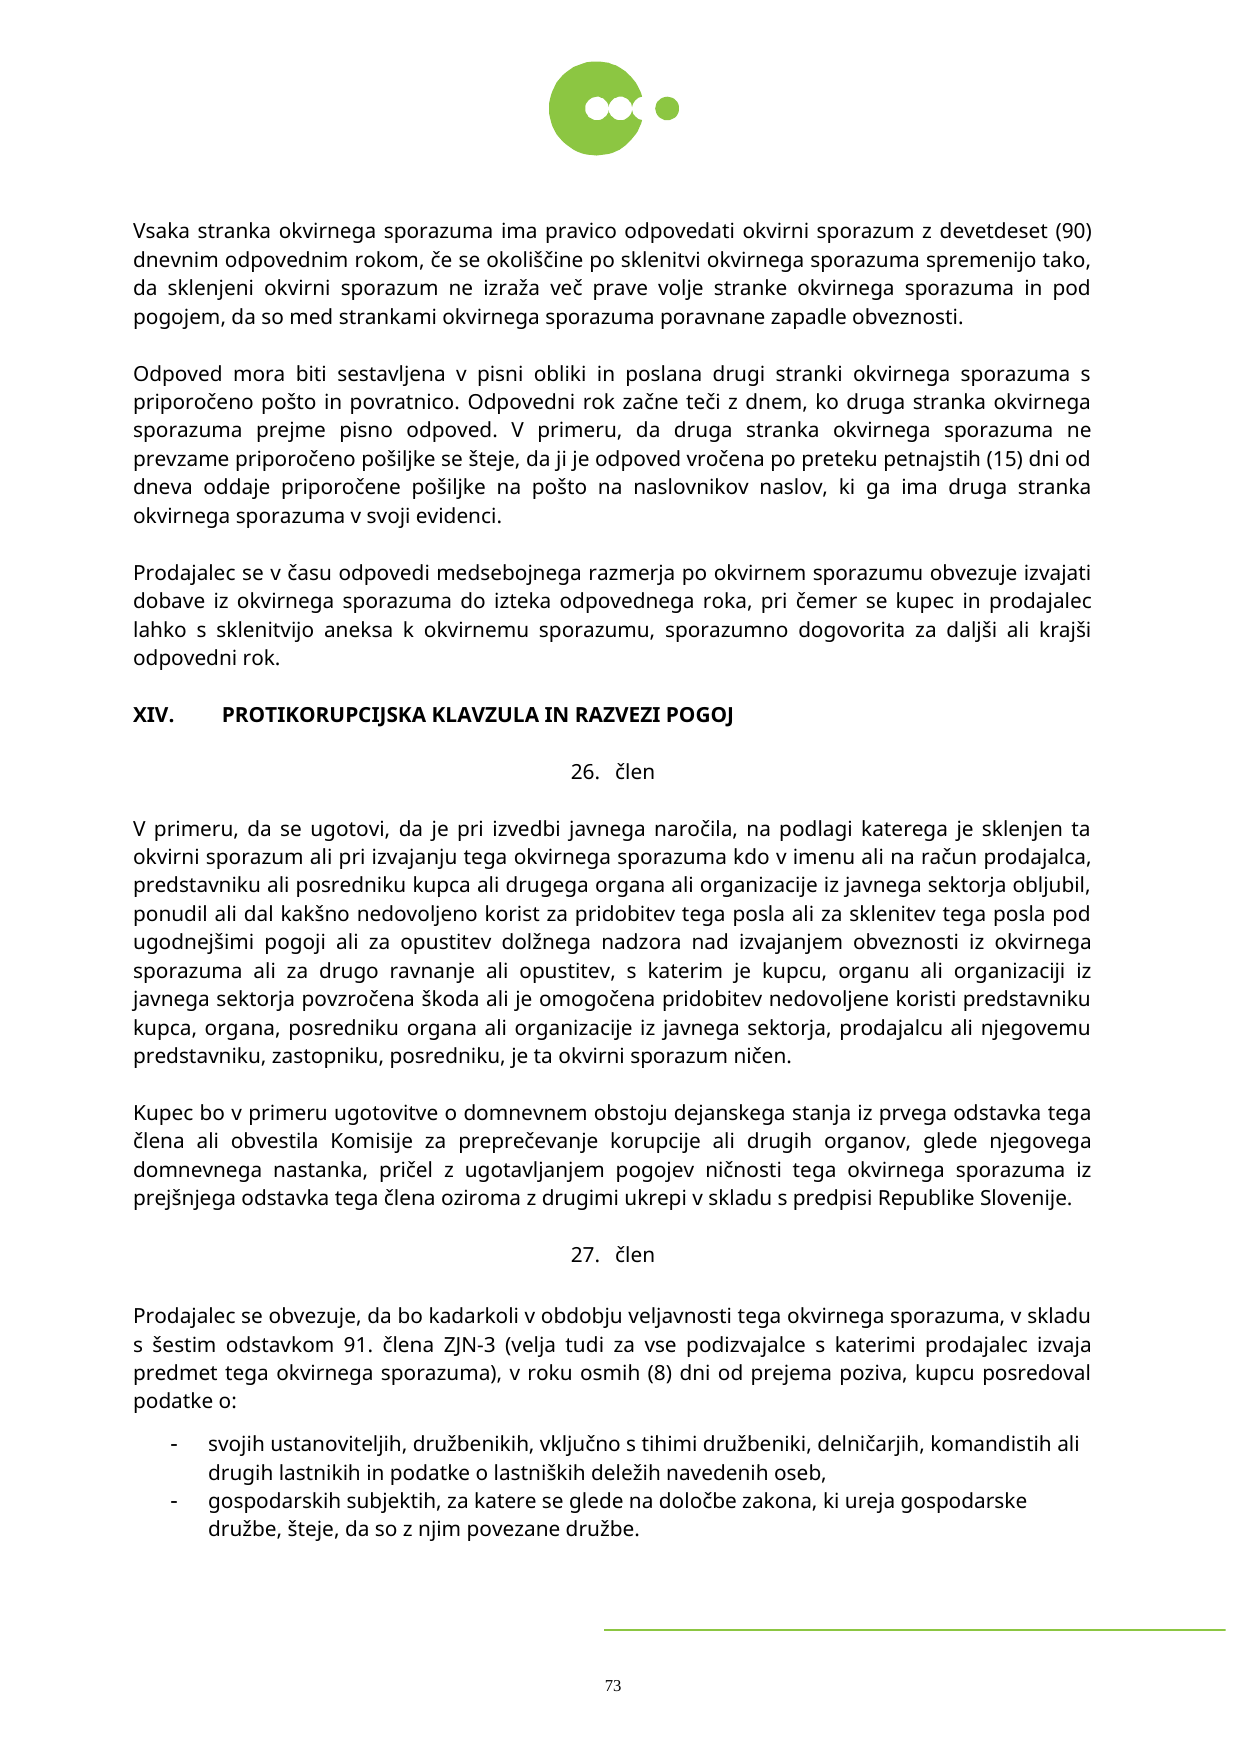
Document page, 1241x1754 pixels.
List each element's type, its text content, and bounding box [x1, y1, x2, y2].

list PROTIKORUPCIJSKA KLAVZULA IN RAZVEZI POGOJ [133, 700, 1093, 728]
text Kupec bo v primeru ugotovitve o domnevnem obstoju dejanskega stanja iz prvega odstavka tega člena ali obvestila Komisije za preprečevanje korupcije ali drugih organov, glede njegovega domnevnega nastanka, pričel z ugotavljanjem pogojev ničnosti tega okvirnega sporazuma iz prejšnjega odstavka tega člena oziroma z drugimi ukrepi v skladu s predpisi Republike Slovenije. [133, 1098, 1093, 1212]
list člen [133, 1240, 1093, 1269]
text Odpoved mora biti sestavljena v pisni obliki in poslana drugi stranki okvirnega sporazuma s priporočeno pošto in povratnico. Odpovedni rok začne teči z dnem, ko druga stranka okvirnega sporazuma prejme pisno odpoved. V primeru, da druga stranka okvirnega sporazuma ne prevzame priporočeno pošiljke se šteje, da ji je odpoved vročena po preteku petnajstih (15) dni od dneva oddaje priporočene pošiljke na pošto na naslovnikov naslov, ki ga ima druga stranka okvirnega sporazuma v svoji evidenci. [133, 359, 1093, 529]
list gospodarskih subjektih, za katere se glede na določbe zakona, ki ureja gospodarske družbe, šteje, da so z njim povezane družbe. [170, 1486, 1093, 1543]
list svojih ustanoviteljih, družbenikih, vključno s tihimi družbeniki, delničarjih, komandistih ali drugih lastnikih in podatke o lastniških deležih navedenih oseb, [170, 1429, 1093, 1486]
text V primeru, da se ugotovi, da je pri izvedbi javnega naročila, na podlagi katerega je sklenjen ta okvirni sporazum ali pri izvajanju tega okvirnega sporazuma kdo v imenu ali na račun prodajalca, predstavniku ali posredniku kupca ali drugega organa ali organizacije iz javnega sektorja obljubil, ponudil ali dal kakšno nedovoljeno korist za pridobitev tega posla ali za sklenitev tega posla pod ugodnejšimi pogoji ali za opustitev dolžnega nadzora nad izvajanjem obveznosti iz okvirnega sporazuma ali za drugo ravnanje ali opustitev, s katerim je kupcu, organu ali organizaciji iz javnega sektorja povzročena škoda ali je omogočena pridobitev nedovoljene koristi predstavniku kupca, organa, posredniku organa ali organizacije iz javnega sektorja, prodajalcu ali njegovemu predstavniku, zastopniku, posredniku, je ta okvirni sporazum ničen. [133, 814, 1093, 1070]
text Prodajalec se obvezuje, da bo kadarkoli v obdobju veljavnosti tega okvirnega sporazuma, v skladu s šestim odstavkom 91. člena ZJN-3 (velja tudi za vse podizvajalce s katerimi prodajalec izvaja predmet tega okvirnega sporazuma), v roku osmih (8) dni od prejema poziva, kupcu posredoval podatke o: [133, 1301, 1093, 1415]
text Vsaka stranka okvirnega sporazuma ima pravico odpovedati okvirni sporazum z devetdeset (90) dnevnim odpovednim rokom, če se okoliščine po sklenitvi okvirnega sporazuma spremenijo tako, da sklenjeni okvirni sporazum ne izraža več prave volje stranke okvirnega sporazuma in pod pogojem, da so med strankami okvirnega sporazuma poravnane zapadle obveznosti. [133, 217, 1093, 330]
list člen [133, 757, 1093, 785]
text Prodajalec se v času odpovedi medsebojnega razmerja po okvirnem sporazumu obvezuje izvajati dobave iz okvirnega sporazuma do izteka odpovednega roka, pri čemer se kupec in prodajalec lahko s sklenitvijo aneksa k okvirnemu sporazumu, sporazumno dogovorita za daljši ali krajši odpovedni rok. [133, 558, 1093, 672]
